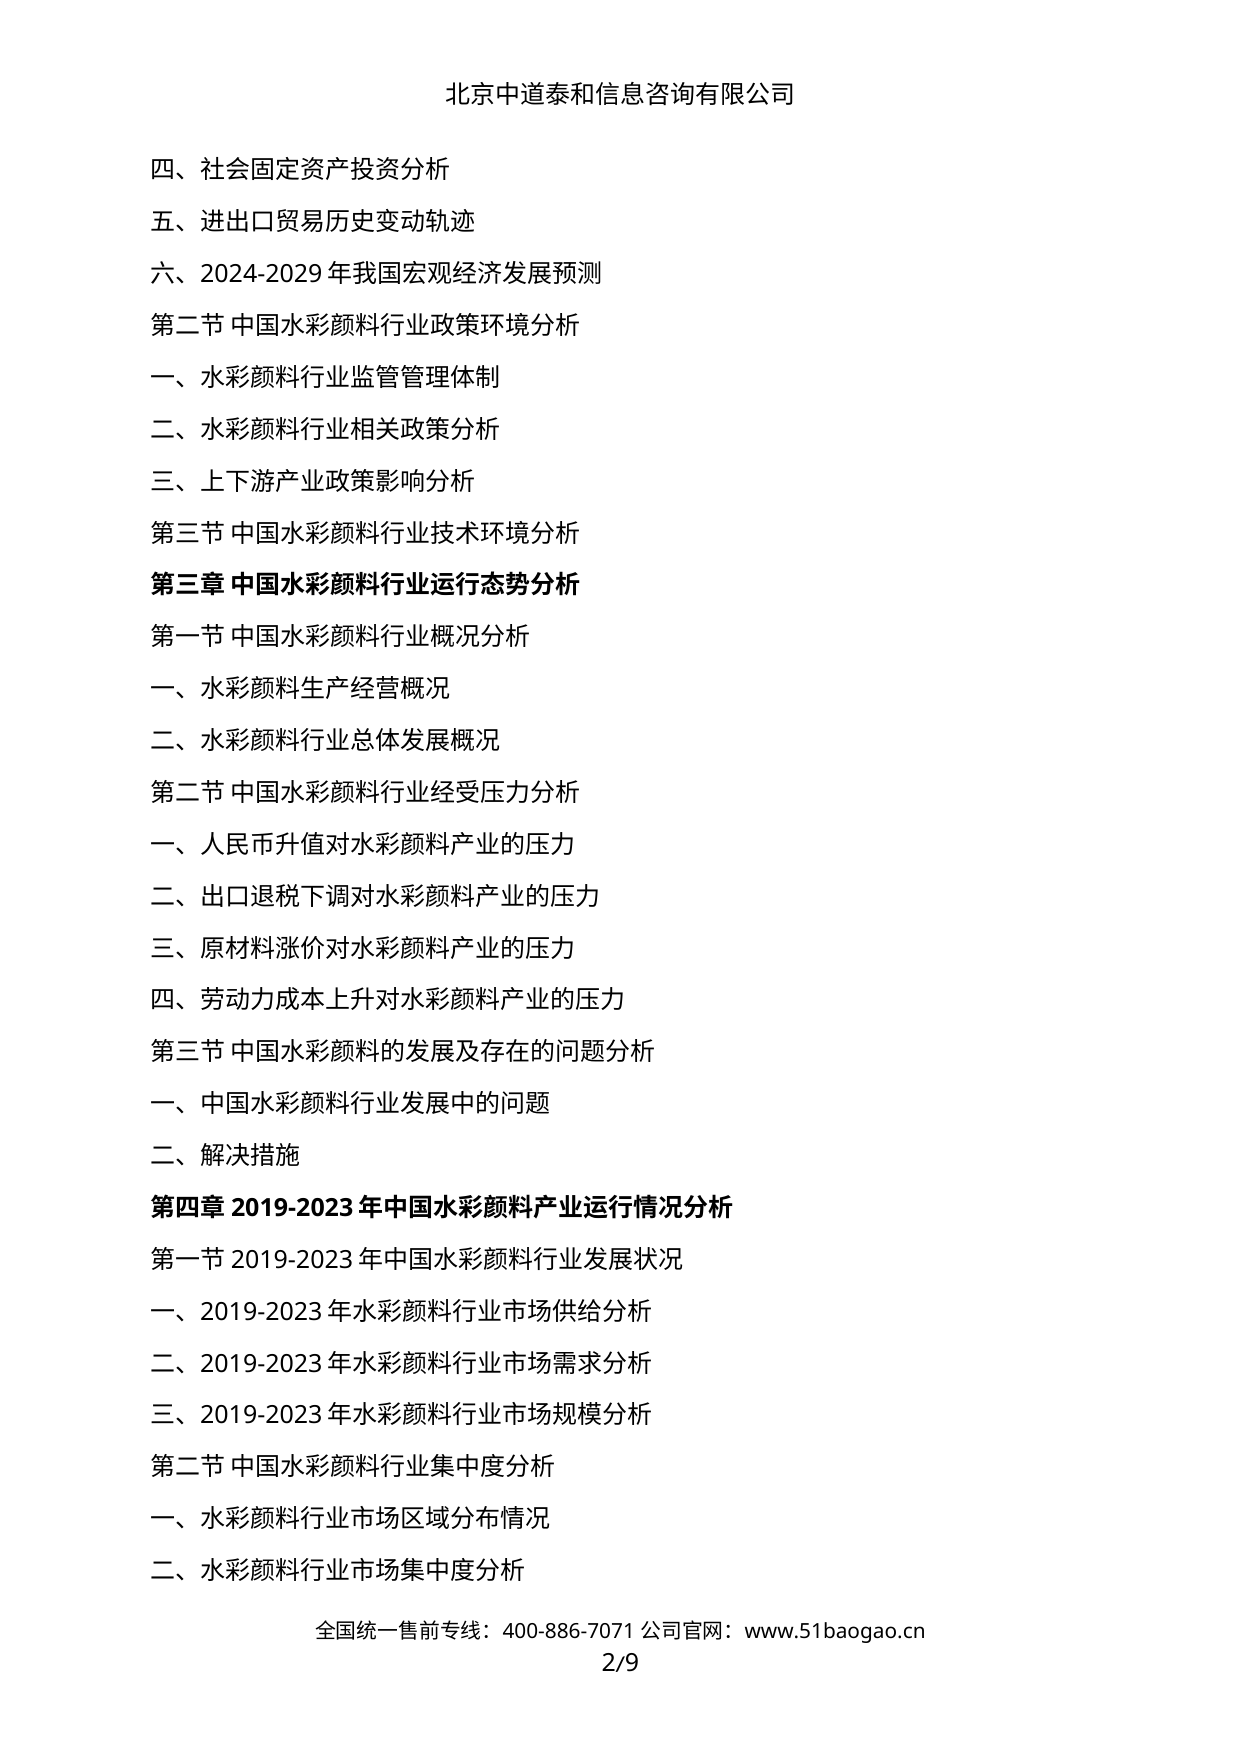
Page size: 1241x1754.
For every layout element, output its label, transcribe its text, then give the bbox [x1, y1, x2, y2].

text 三、2019-2023年水彩颜料行业市场规模分析 [150, 1395, 1090, 1431]
text 第二节 中国水彩颜料行业政策环境分析 [150, 306, 1090, 342]
text 二、2019-2023年水彩颜料行业市场需求分析 [150, 1343, 1090, 1379]
text 二、水彩颜料行业相关政策分析 [150, 409, 1090, 446]
text 二、出口退税下调对水彩颜料产业的压力 [150, 876, 1090, 912]
text 一、中国水彩颜料行业发展中的问题 [150, 1084, 1090, 1120]
text 第四章 2019-2023年中国水彩颜料产业运行情况分析 [150, 1187, 1090, 1224]
text 四、劳动力成本上升对水彩颜料产业的压力 [150, 980, 1090, 1016]
text 二、水彩颜料行业市场集中度分析 [150, 1551, 1090, 1587]
text 一、2019-2023年水彩颜料行业市场供给分析 [150, 1291, 1090, 1327]
text 一、水彩颜料行业市场区域分布情况 [150, 1499, 1090, 1535]
text 三、上下游产业政策影响分析 [150, 461, 1090, 497]
text 六、2024-2029年我国宏观经济发展预测 [150, 254, 1090, 290]
text 第一节 2019-2023年中国水彩颜料行业发展状况 [150, 1239, 1090, 1276]
text 第三节 中国水彩颜料的发展及存在的问题分析 [150, 1032, 1090, 1068]
text 一、水彩颜料生产经营概况 [150, 669, 1090, 705]
text 第三节 中国水彩颜料行业技术环境分析 [150, 513, 1090, 549]
text 五、进出口贸易历史变动轨迹 [150, 202, 1090, 238]
text 第二节 中国水彩颜料行业集中度分析 [150, 1447, 1090, 1483]
text 第二节 中国水彩颜料行业经受压力分析 [150, 772, 1090, 809]
text 第一节 中国水彩颜料行业概况分析 [150, 617, 1090, 653]
text 一、人民币升值对水彩颜料产业的压力 [150, 824, 1090, 861]
text 二、水彩颜料行业总体发展概况 [150, 721, 1090, 757]
text 三、原材料涨价对水彩颜料产业的压力 [150, 928, 1090, 964]
text 一、水彩颜料行业监管管理体制 [150, 357, 1090, 394]
text 第三章 中国水彩颜料行业运行态势分析 [150, 565, 1090, 601]
text 四、社会固定资产投资分析 [150, 150, 1090, 186]
text 二、解决措施 [150, 1136, 1090, 1172]
